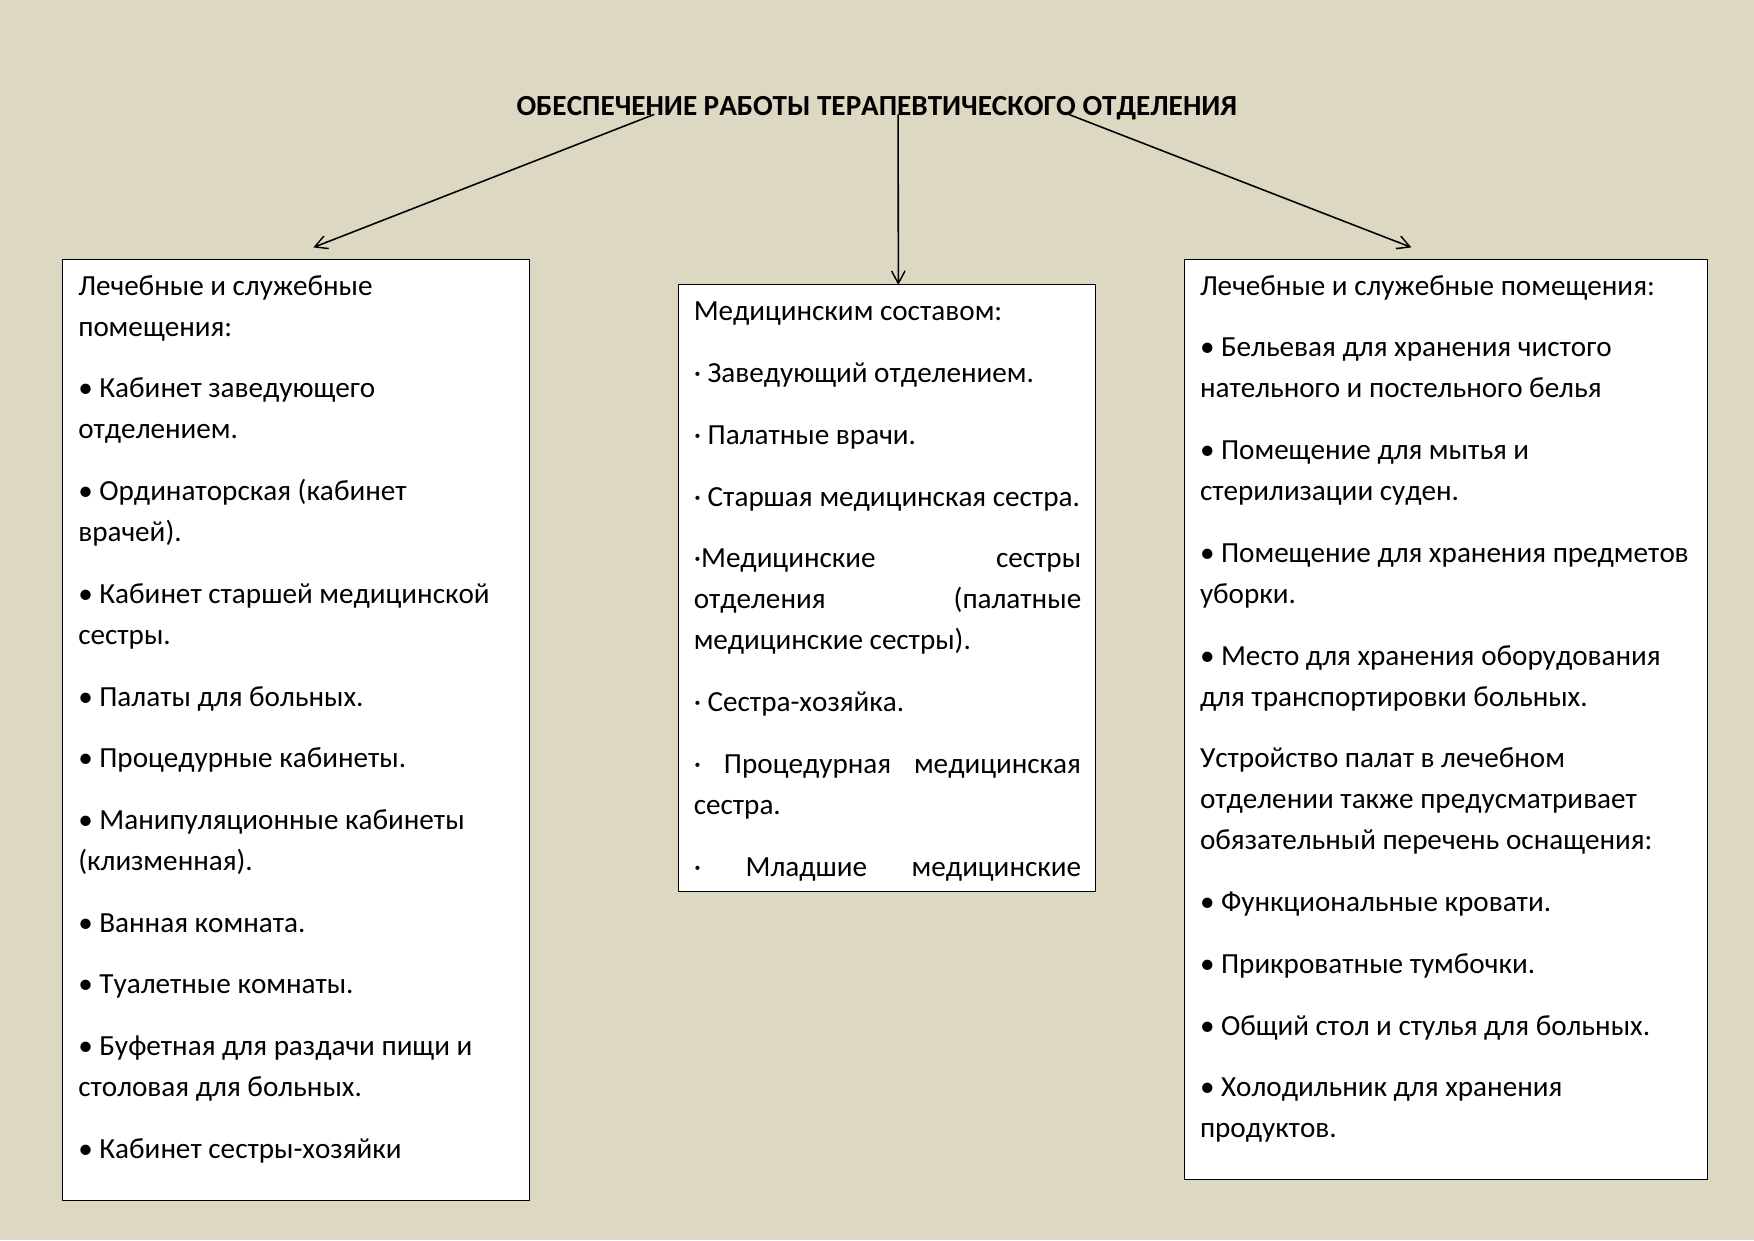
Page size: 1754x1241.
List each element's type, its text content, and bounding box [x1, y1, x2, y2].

text ОБЕСПЕЧЕНИЕ РАБОТЫ ТЕРАПЕВТИЧЕСКОГО ОТДЕЛЕНИЯ [0, 87, 1754, 123]
